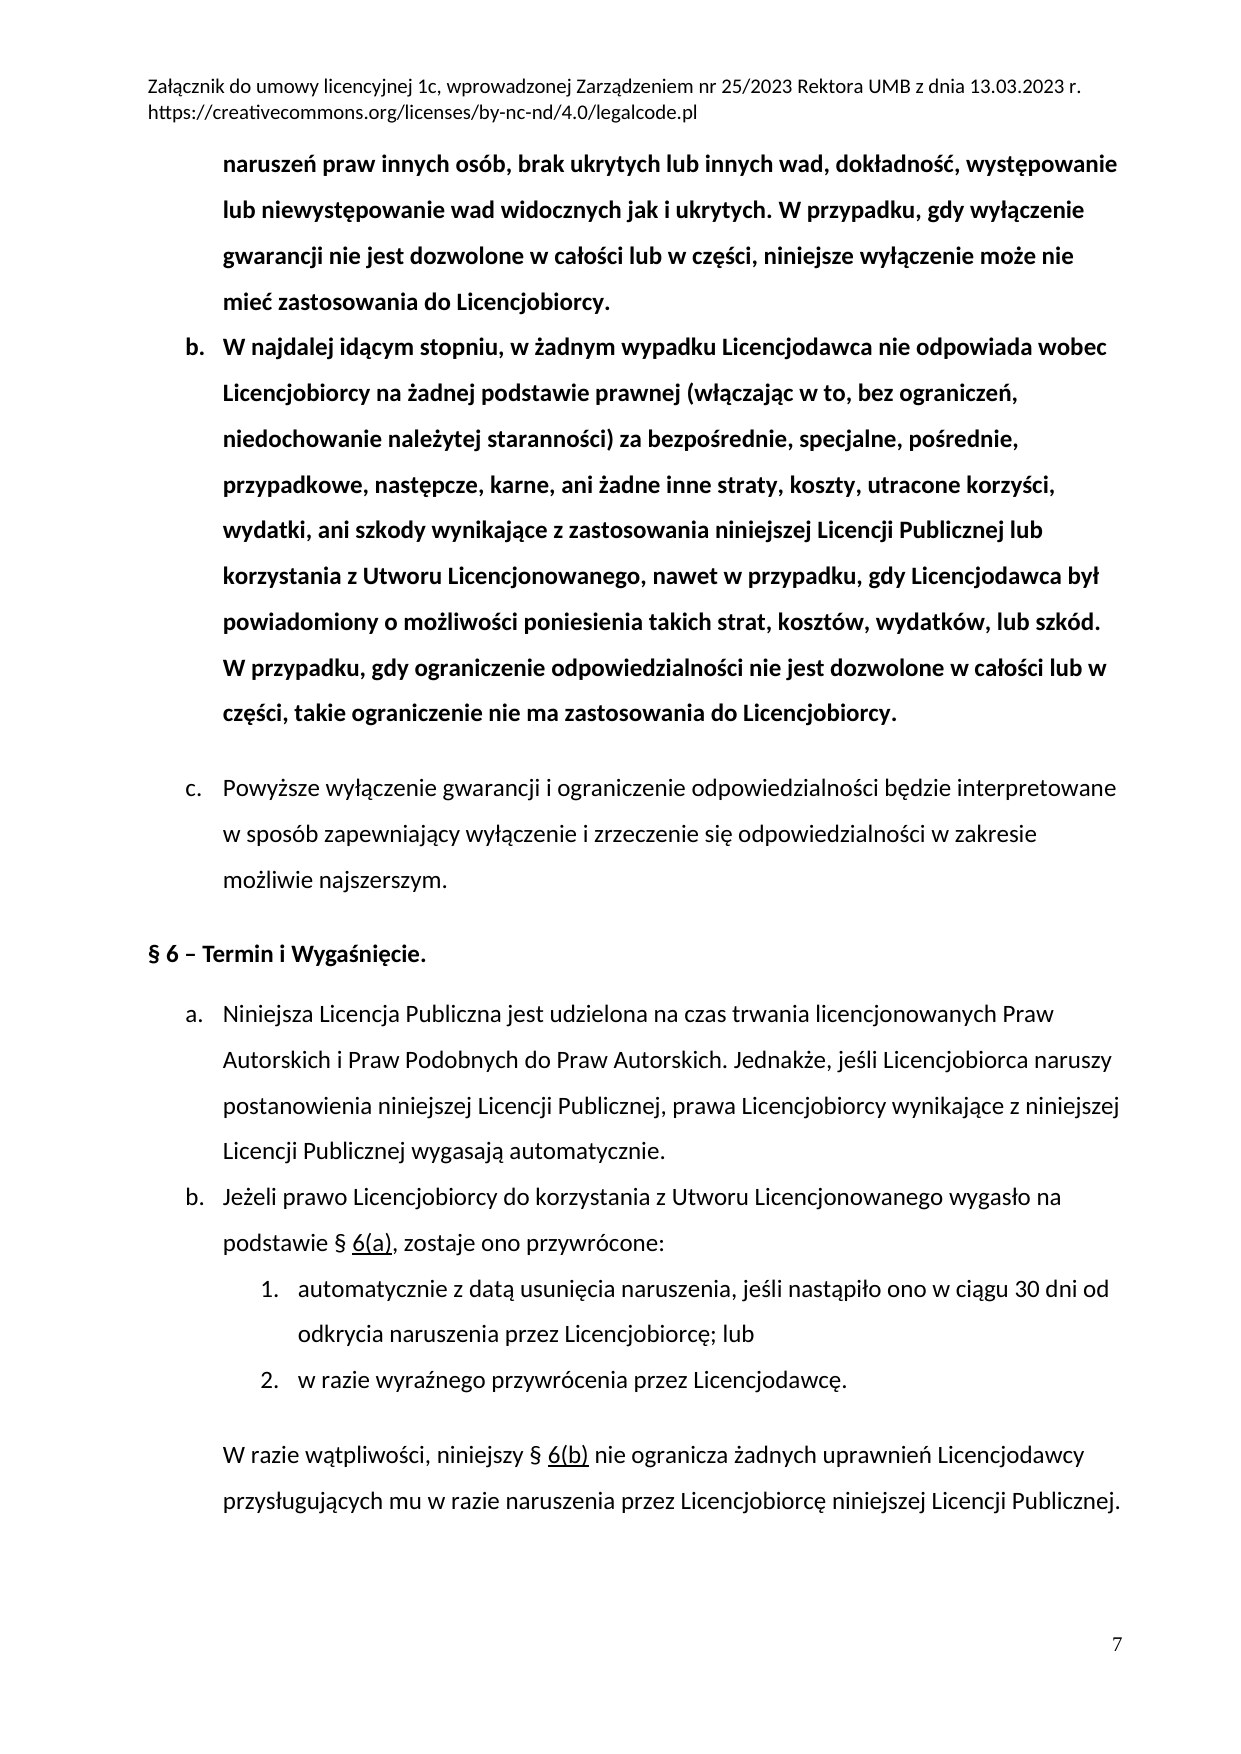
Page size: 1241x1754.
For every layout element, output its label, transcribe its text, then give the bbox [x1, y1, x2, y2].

list w razie wyraźnego przywrócenia przez Licencjodawcę. [260, 1364, 1122, 1395]
text W razie wątpliwości, niniejszy § 6(b) nie ogranicza żadnych uprawnień Licencjodawcy przysługujących mu w razie naruszenia przez Licencjobiorcę niniejszej Licencji Publicznej. [223, 1439, 1122, 1515]
list Powyższe wyłączenie gwarancji i ograniczenie odpowiedzialności będzie interpretowane w sposób zapewniający wyłączenie i zrzeczenie się odpowiedzialności w zakresie możliwie najszerszym. [185, 772, 1122, 894]
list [185, 149, 1122, 316]
list Niniejsza Licencja Publiczna jest udzielona na czas trwania licencjonowanych Praw Autorskich i Praw Podobnych do Praw Autorskich. Jednakże, jeśli Licencjobiorca naruszy postanowienia niniejszej Licencji Publicznej, prawa Licencjobiorcy wynikające z niniejszej Licencji Publicznej wygasają automatycznie. [185, 998, 1122, 1166]
list W najdalej idącym stopniu, w żadnym wypadku Licencjodawca nie odpowiada wobec Licencjobiorcy na żadnej podstawie prawnej (włączając w to, bez ograniczeń, niedochowanie należytej staranności) za bezpośrednie, specjalne, pośrednie, przypadkowe, następcze, karne, ani żadne inne straty, koszty, utracone korzyści, wydatki, ani szkody wynikające z zastosowania niniejszej Licencji Publicznej lub korzystania z Utworu Licencjonowanego, nawet w przypadku, gdy Licencjodawca był powiadomiony o możliwości poniesienia takich strat, kosztów, wydatków, lub szkód. W przypadku, gdy ograniczenie odpowiedzialności nie jest dozwolone w całości lub w części, takie ograniczenie nie ma zastosowania do Licencjobiorcy. [185, 332, 1122, 728]
list automatycznie z datą usunięcia naruszenia, jeśli nastąpiło ono w ciągu 30 dni od odkrycia naruszenia przez Licencjobiorcę; lub [260, 1273, 1122, 1349]
subtitle § 6 – Termin i Wygaśnięcie. [148, 939, 1122, 969]
list Jeżeli prawo Licencjobiorcy do korzystania z Utworu Licencjonowanego wygasło na podstawie § 6(a), zostaje ono przywrócone: [185, 1181, 1122, 1257]
